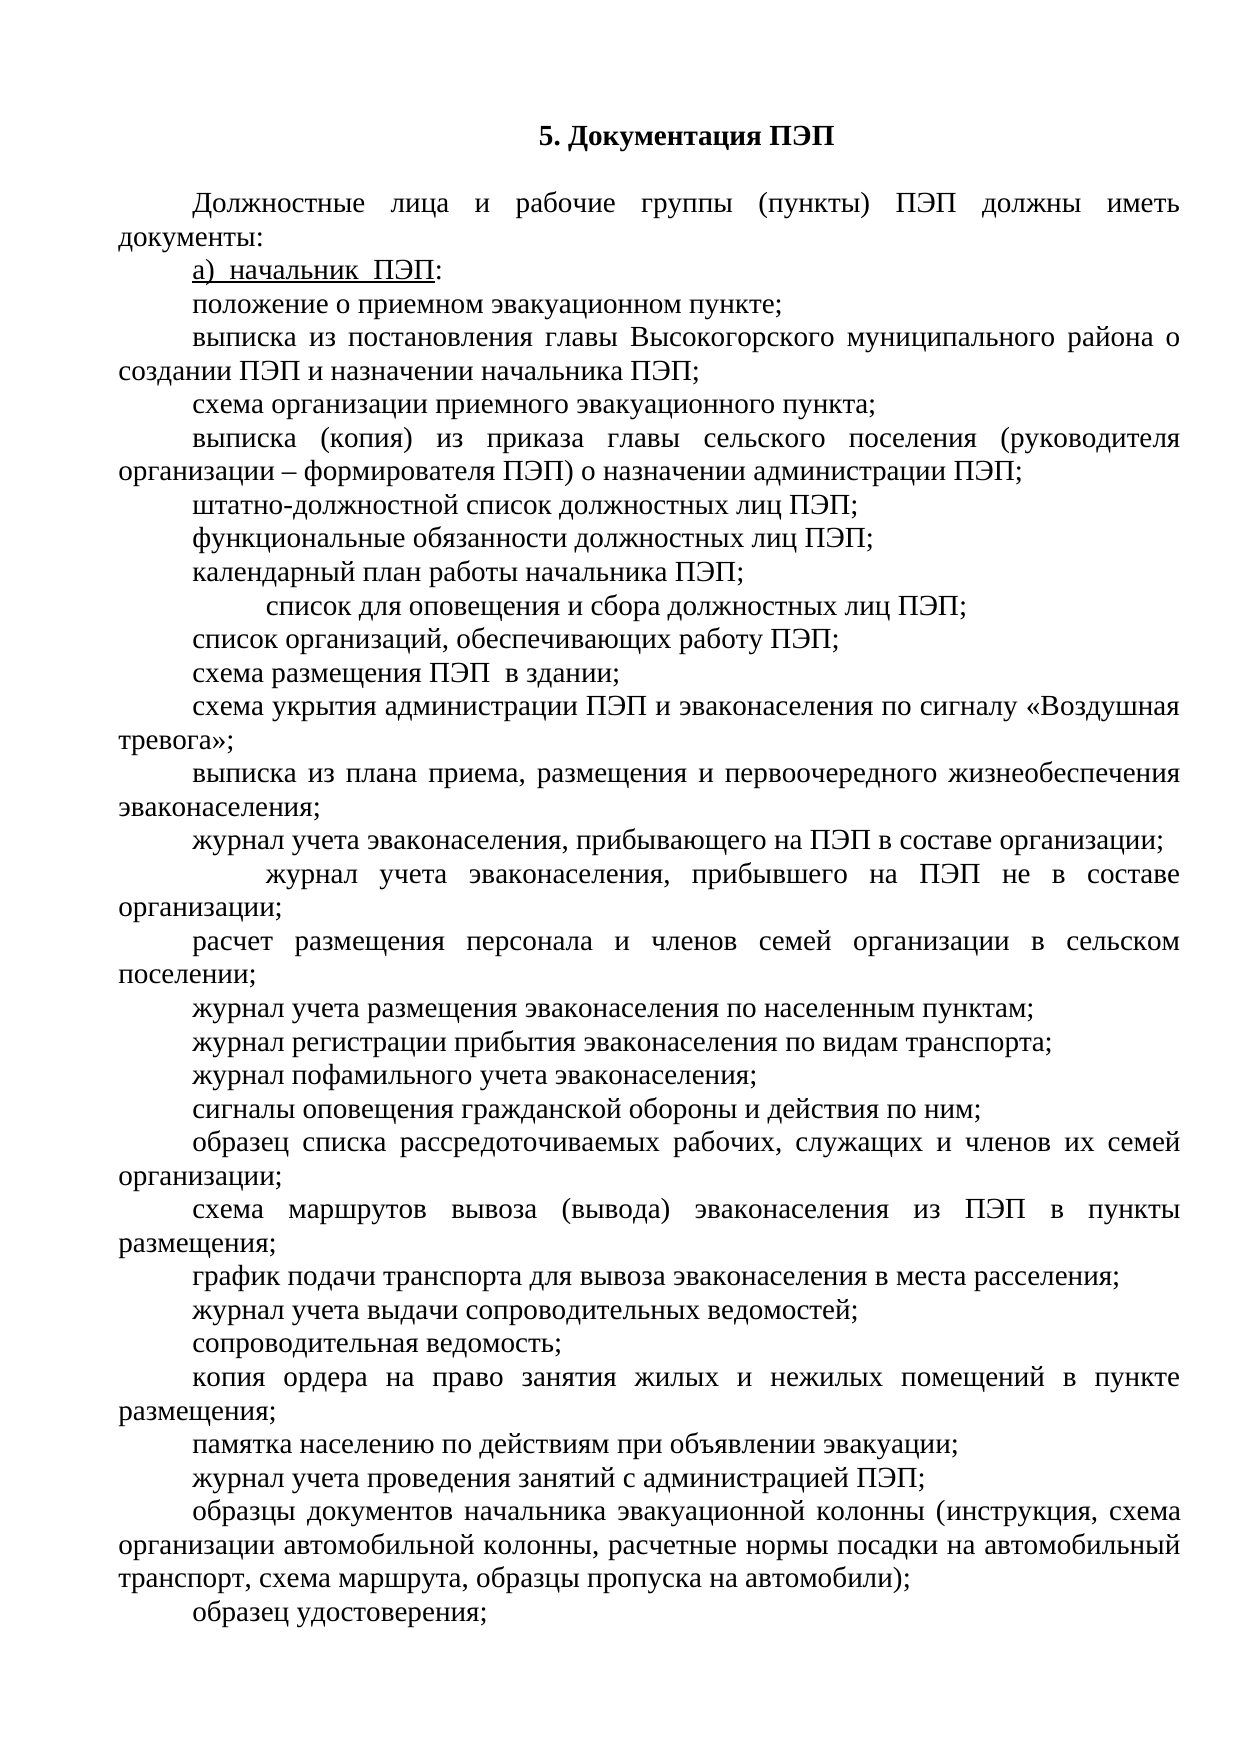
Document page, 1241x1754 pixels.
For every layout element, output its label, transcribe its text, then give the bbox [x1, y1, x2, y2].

text Должностные лица и рабочие группы (пункты) ПЭП должны иметь документы: [118, 185, 1181, 252]
text схема маршрутов вывоза (вывода) эваконаселения из ПЭП в пункты размещения; [118, 1191, 1181, 1258]
text журнал учета проведения занятий с администрацией ПЭП; [118, 1460, 1181, 1493]
text выписка из плана приема, размещения и первоочередного жизнеобеспечения эваконаселения; [118, 755, 1181, 822]
text образцы документов начальника эвакуационной колонны (инструкция, схема организации автомобильной колонны, расчетные нормы посадки на автомобильный транспорт, схема маршрута, образцы пропуска на автомобили); [118, 1493, 1181, 1594]
text журнал учета размещения эваконаселения по населенным пунктам; [118, 990, 1181, 1024]
text журнал учета эваконаселения, прибывающего на ПЭП в составе организации; [118, 822, 1181, 856]
text журнал учета эваконаселения, прибывшего на ПЭП не в составе организации; [118, 856, 1181, 923]
text схема размещения ПЭП в здании; [118, 655, 1181, 688]
text выписка (копия) из приказа главы сельского поселения (руководителя организации – формирователя ПЭП) о назначении администрации ПЭП; [118, 420, 1181, 487]
text журнал пофамильного учета эваконаселения; [118, 1057, 1181, 1091]
text журнал регистрации прибытия эваконаселения по видам транспорта; [118, 1024, 1181, 1057]
text штатно-должностной список должностных лиц ПЭП; [118, 487, 1181, 521]
text схема организации приемного эвакуационного пункта; [118, 386, 1181, 420]
text функциональные обязанности должностных лиц ПЭП; [118, 521, 1181, 554]
text памятка населению по действиям при объявлении эвакуации; [118, 1426, 1181, 1460]
text схема укрытия администрации ПЭП и эваконаселения по сигналу «Воздушная тревога»; [118, 688, 1181, 755]
text образец списка рассредоточиваемых рабочих, служащих и членов их семей организации; [118, 1124, 1181, 1191]
text расчет размещения персонала и членов семей организации в сельском поселении; [118, 923, 1181, 990]
text журнал учета выдачи сопроводительных ведомостей; [118, 1292, 1181, 1326]
text 5. Документация ПЭП [118, 118, 1181, 152]
text а) начальник ПЭП: [118, 252, 1181, 286]
text список организаций, обеспечивающих работу ПЭП; [118, 621, 1181, 655]
text сопроводительная ведомость; [118, 1326, 1181, 1359]
text образец удостоверения; [118, 1594, 1181, 1627]
text сигналы оповещения гражданской обороны и действия по ним; [118, 1091, 1181, 1124]
text выписка из постановления главы Высокогорского муниципального района о создании ПЭП и назначении начальника ПЭП; [118, 319, 1181, 386]
text график подачи транспорта для вывоза эваконаселения в места расселения; [118, 1258, 1181, 1292]
text список для оповещения и сбора должностных лиц ПЭП; [118, 588, 1181, 621]
text копия ордера на право занятия жилых и нежилых помещений в пункте размещения; [118, 1359, 1181, 1426]
text календарный план работы начальника ПЭП; [118, 554, 1181, 588]
text положение о приемном эвакуационном пункте; [118, 286, 1181, 319]
